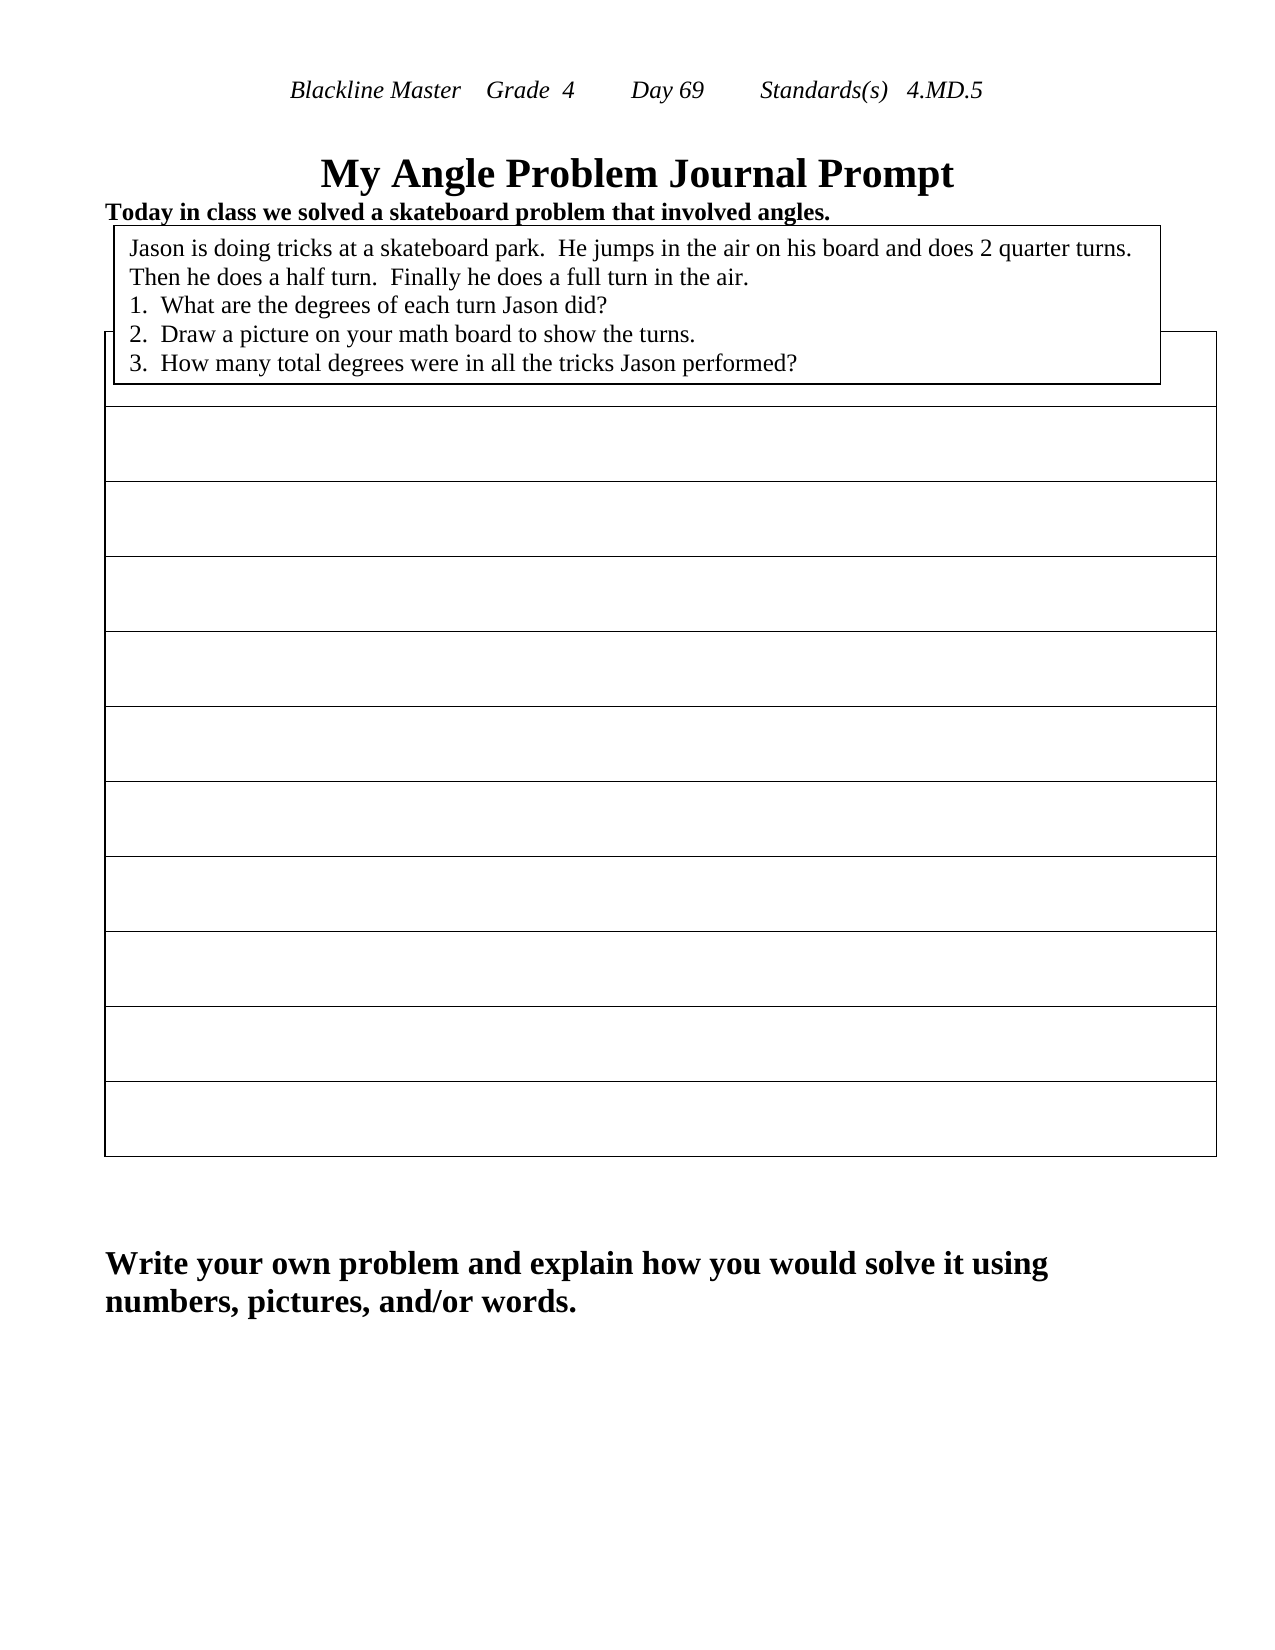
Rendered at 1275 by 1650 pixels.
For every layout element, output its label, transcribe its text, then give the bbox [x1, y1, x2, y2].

table_cell [106, 632, 1216, 706]
text Write your own problem and explain how you would solve it using numbers, pictures, and/or words. [105, 1243, 1170, 1320]
table_cell [106, 407, 1216, 481]
table_header [106, 332, 1216, 406]
table_cell [106, 557, 1216, 631]
text My Angle Problem Journal Prompt [105, 149, 1170, 197]
table_cell [106, 782, 1216, 856]
table_cell [106, 1007, 1216, 1081]
table_cell [106, 1082, 1216, 1156]
text Today in class we solved a skateboard problem that involved angles. [105, 197, 1170, 225]
table_cell [106, 707, 1216, 781]
table_cell [106, 932, 1216, 1006]
table_cell [106, 482, 1216, 556]
table_cell [106, 857, 1216, 931]
